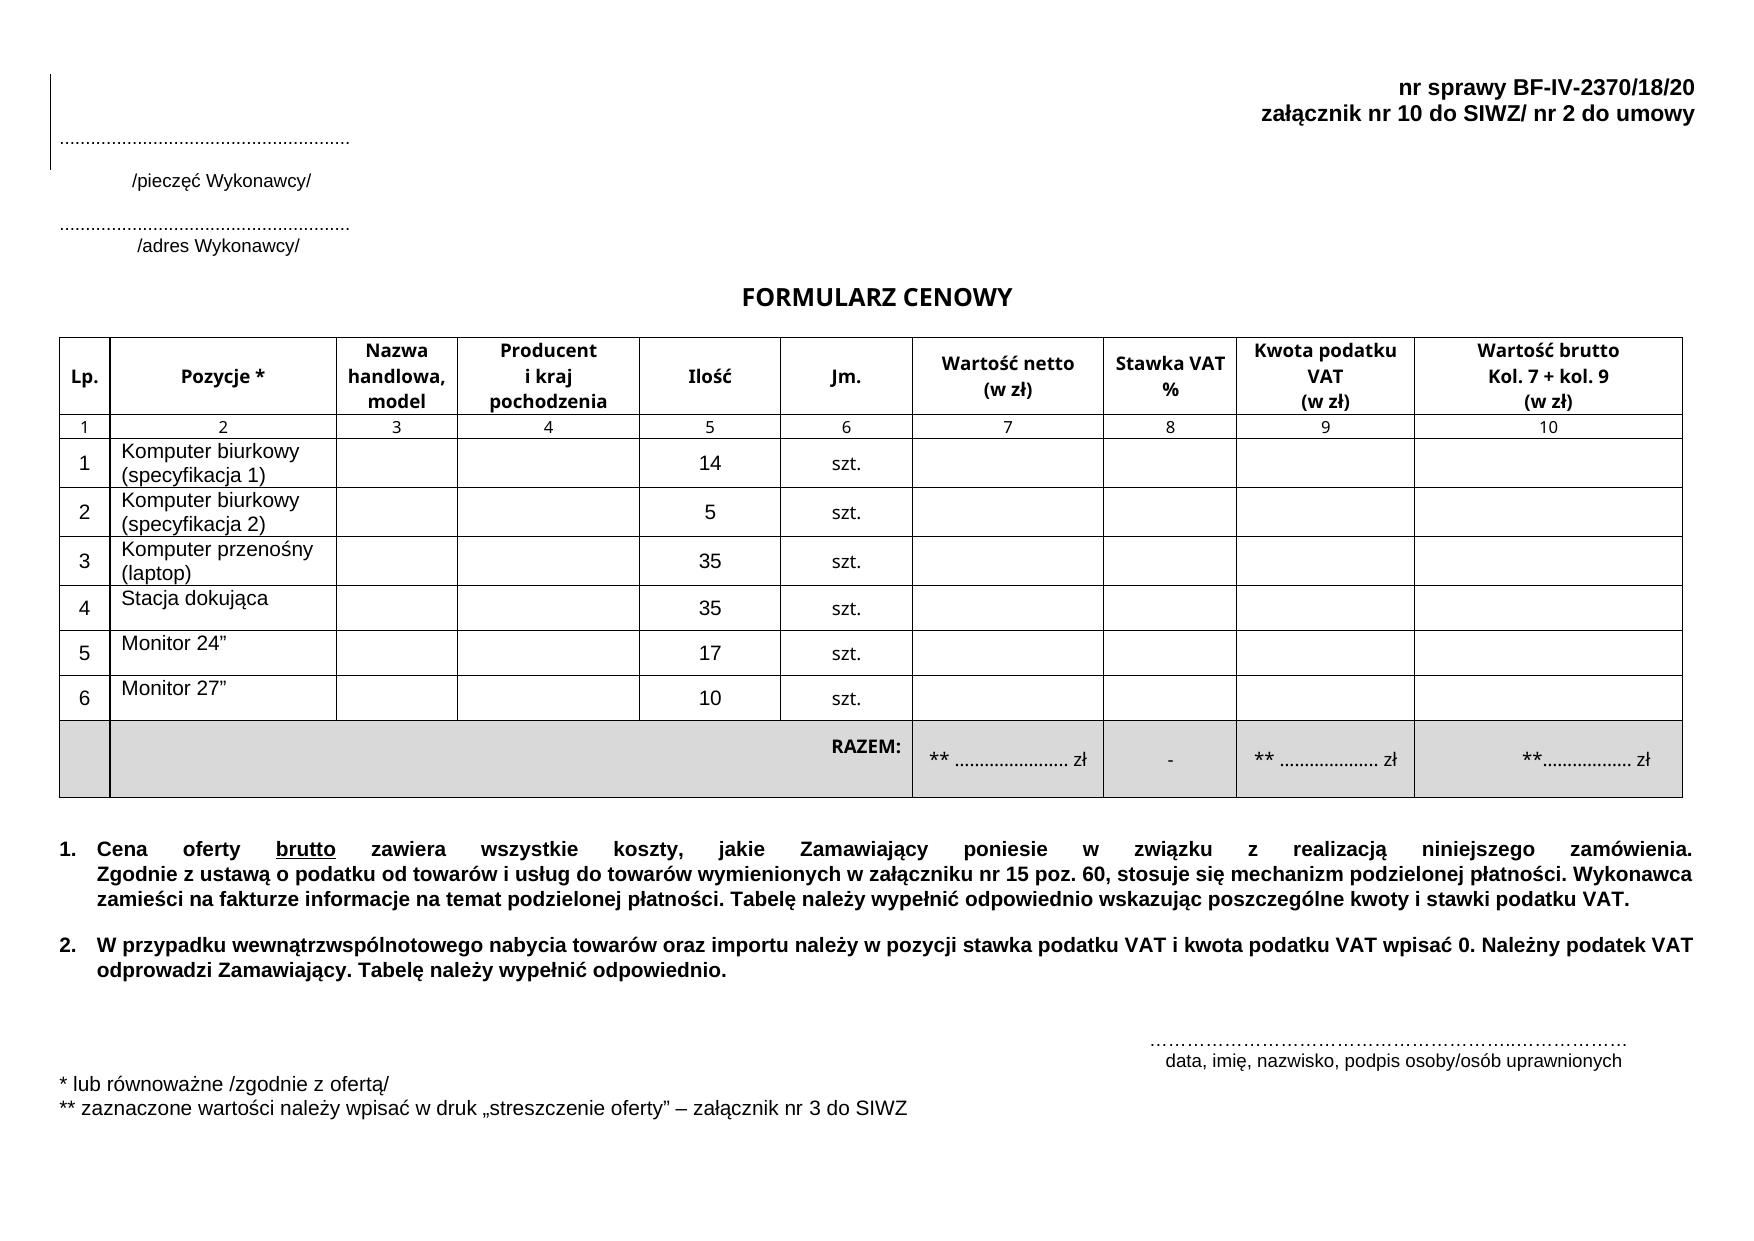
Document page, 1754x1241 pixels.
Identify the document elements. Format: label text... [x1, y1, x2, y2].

table_cell [1237, 586, 1414, 630]
table_header Wartość brutto Kol. 7 + kol. 9 (w zł) [1415, 338, 1682, 414]
table_cell 10 [640, 676, 780, 720]
table_cell 5 [640, 488, 780, 536]
text * lub równoważne /zgodnie z ofertą/ [59, 1072, 1695, 1096]
table_cell 5 [60, 631, 109, 675]
table_cell [1237, 439, 1414, 487]
table_cell [337, 488, 457, 536]
list W przypadku wewnątrzwspólnotowego nabycia towarów oraz importu należy w pozycji stawka podatku VAT i kwota podatku VAT wpisać 0. Należny podatek VAT odprowadzi Zamawiający. Tabelę należy wypełnić odpowiednio. [59, 932, 1695, 982]
table_cell szt. [781, 586, 912, 630]
text data, imię, nazwisko, podpis osoby/osób uprawnionych [1092, 1050, 1695, 1072]
table_cell szt. [781, 439, 912, 487]
table_cell [1104, 676, 1236, 720]
table_cell 35 [640, 537, 780, 585]
table_header Wartość netto (w zł) [913, 338, 1103, 414]
table_cell [337, 537, 457, 585]
table_cell [1104, 488, 1236, 536]
table_cell 5 [640, 415, 780, 438]
table_cell [1415, 439, 1682, 487]
table_cell Komputer przenośny (laptop) [111, 537, 336, 585]
table_header Kwota podatku VAT (w zł) [1237, 338, 1414, 414]
table_cell 8 [1104, 415, 1236, 438]
table_header Jm. [781, 338, 912, 414]
table_cell [913, 676, 1103, 720]
table_cell [1237, 537, 1414, 585]
table_cell 10 [1415, 415, 1682, 438]
table_cell ** ……………….. zł [1237, 721, 1414, 797]
table_cell [1237, 631, 1414, 675]
table_cell 4 [60, 586, 109, 630]
table_cell 6 [781, 415, 912, 438]
table_cell ** ………………….. zł [913, 721, 1103, 797]
table_cell 35 [640, 586, 780, 630]
table_cell [913, 537, 1103, 585]
table_cell szt. [781, 537, 912, 585]
table_cell [913, 439, 1103, 487]
table_cell [1415, 586, 1682, 630]
table_cell [1415, 537, 1682, 585]
table_cell [337, 676, 457, 720]
table_cell 1 [60, 415, 109, 438]
table_cell [1237, 676, 1414, 720]
table_cell 3 [337, 415, 457, 438]
table_cell [1415, 676, 1682, 720]
table_cell [913, 631, 1103, 675]
table_cell [458, 439, 639, 487]
table_cell Monitor 27” [111, 676, 336, 720]
text …………………………………………………..……………… [1018, 1028, 1695, 1050]
table_cell Komputer biurkowy (specyfikacja 1) [111, 439, 336, 487]
table_cell [1104, 586, 1236, 630]
table_cell 14 [640, 439, 780, 487]
table_cell [1104, 439, 1236, 487]
table_cell [458, 586, 639, 630]
table_cell 2 [60, 488, 109, 536]
table_cell [60, 721, 109, 797]
table_cell [1415, 631, 1682, 675]
table_cell [337, 631, 457, 675]
table_cell [337, 439, 457, 487]
table_header Nazwa handlowa, model [337, 338, 457, 414]
table_cell [337, 586, 457, 630]
table_cell Monitor 24” [111, 631, 336, 675]
table_cell 6 [60, 676, 109, 720]
table_cell 9 [1237, 415, 1414, 438]
table_cell 4 [458, 415, 639, 438]
table_cell [458, 537, 639, 585]
table_header Producent i kraj pochodzenia [458, 338, 639, 414]
table_cell [458, 676, 639, 720]
table_cell [1104, 537, 1236, 585]
table_cell [458, 631, 639, 675]
table_cell [458, 488, 639, 536]
table_cell **………….….. zł [1415, 721, 1682, 797]
table_header Stawka VAT % [1104, 338, 1236, 414]
table_cell szt. [781, 488, 912, 536]
table_cell szt. [781, 676, 912, 720]
table_cell 7 [913, 415, 1103, 438]
table_header Ilość [640, 338, 780, 414]
table_cell szt. [781, 631, 912, 675]
table_header Pozycje * [111, 338, 336, 414]
table_cell 2 [111, 415, 336, 438]
table_cell Komputer biurkowy (specyfikacja 2) [111, 488, 336, 536]
list Cena oferty brutto zawiera wszystkie koszty, jakie Zamawiający poniesie w związku z realizacją niniejszego zamówienia. Zgodnie z ustawą o podatku od towarów i usług do towarów wymienionych w załączniku nr 15 poz. 60, stosuje się mechanizm podzielonej płatności. Wykonawca zamieści na fakturze informacje na temat podzielonej płatności. Tabelę należy wypełnić odpowiednio wskazując poszczególne kwoty i stawki podatku VAT. [59, 836, 1695, 911]
table_cell Stacja dokująca [111, 586, 336, 630]
table_header Lp. [60, 338, 109, 414]
table_cell [1415, 488, 1682, 536]
table_cell 17 [640, 631, 780, 675]
table_cell [913, 586, 1103, 630]
table_cell 3 [60, 537, 109, 585]
table_cell 1 [60, 439, 109, 487]
table_cell [1104, 631, 1236, 675]
table_cell - [1104, 721, 1236, 797]
table_cell RAZEM: [111, 721, 912, 797]
table_cell [1237, 488, 1414, 536]
table_cell [913, 488, 1103, 536]
text ** zaznaczone wartości należy wpisać w druk „streszczenie oferty” – załącznik nr 3 do SIWZ [59, 1096, 1695, 1119]
